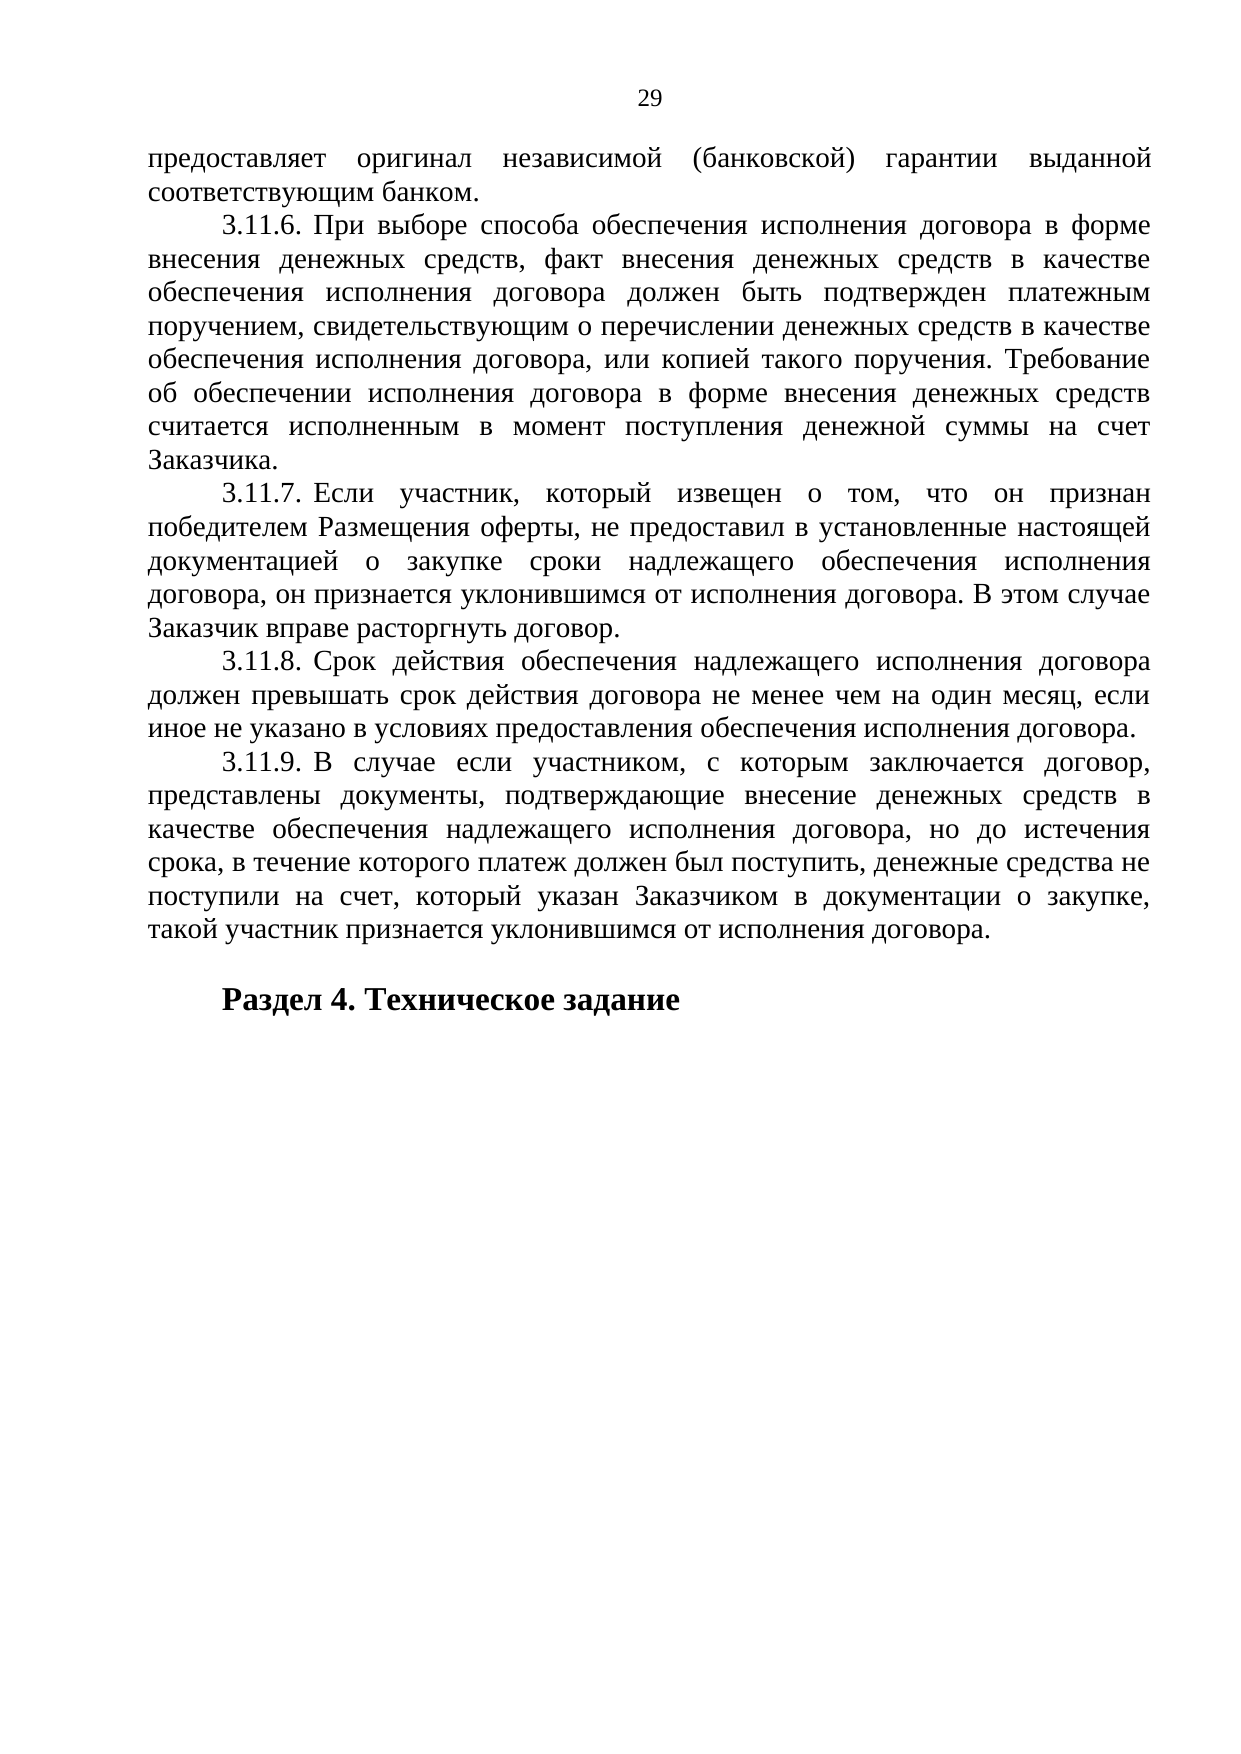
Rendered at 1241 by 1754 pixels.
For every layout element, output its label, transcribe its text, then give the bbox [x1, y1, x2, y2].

list При выборе способа обеспечения исполнения договора в форме внесения денежных средств, факт внесения денежных средств в качестве обеспечения исполнения договора должен быть подтвержден платежным поручением, свидетельствующим о перечислении денежных средств в качестве обеспечения исполнения договора, или копией такого поручения. Требование об обеспечении исполнения договора в форме внесения денежных средств считается исполненным в момент поступления денежной суммы на счет Заказчика. [148, 207, 1152, 476]
text Раздел 4. Техническое задание [222, 979, 1152, 1017]
list В случае если участником, с которым заключается договор, представлены документы, подтверждающие внесение денежных средств в качестве обеспечения надлежащего исполнения договора, но до истечения срока, в течение которого платеж должен был поступить, денежные средства не поступили на счет, который указан Заказчиком в документации о закупке, такой участник признается уклонившимся от исполнения договора. [148, 744, 1152, 945]
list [148, 140, 1152, 207]
list Если участник, который извещен о том, что он признан победителем Размещения оферты, не предоставил в установленные настоящей документацией о закупке сроки надлежащего обеспечения исполнения договора, он признается уклонившимся от исполнения договора. В этом случае Заказчик вправе расторгнуть договор. [148, 476, 1152, 643]
list Срок действия обеспечения надлежащего исполнения договора должен превышать срок действия договора не менее чем на один месяц, если иное не указано в условиях предоставления обеспечения исполнения договора. [148, 643, 1152, 744]
